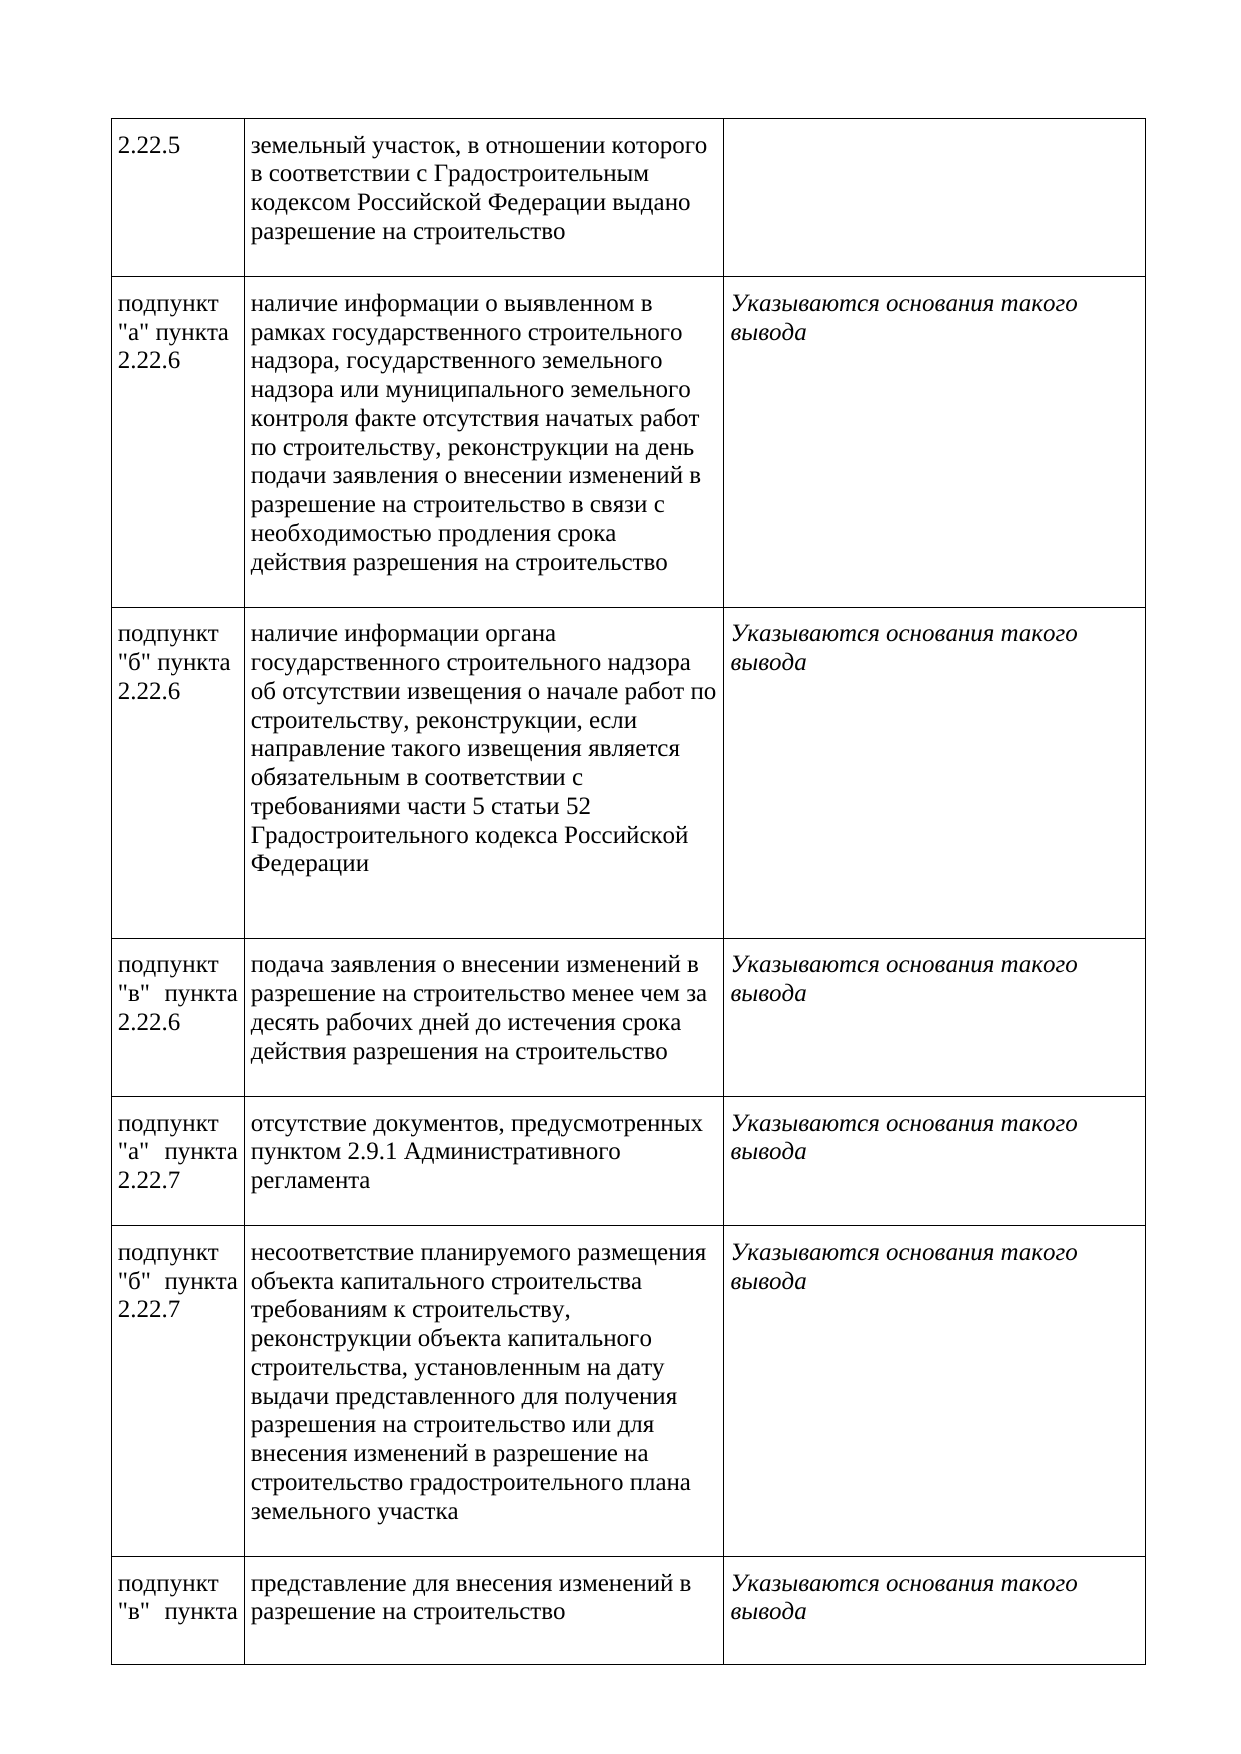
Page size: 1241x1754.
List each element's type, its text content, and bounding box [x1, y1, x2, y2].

table_cell несоответствие планируемого размещения объекта капитального строительства требованиям к строительству, реконструкции объекта капитального строительства, установленным на дату выдачи представленного для получения разрешения на строительство или для внесения изменений в разрешение на строительство градостроительного плана земельного участка [245, 1226, 723, 1556]
table_cell Указываются основания такого вывода [724, 277, 1145, 607]
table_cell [245, 1557, 723, 1664]
table_cell Указываются основания такого вывода [724, 1226, 1145, 1556]
table_cell наличие информации о выявленном в рамках государственного строительного надзора, государственного земельного надзора или муниципального земельного контроля факте отсутствия начатых работ по строительству, реконструкции на день подачи заявления о внесении изменений в разрешение на строительство в связи с необходимостью продления срока действия разрешения на строительство [245, 277, 723, 607]
table_cell подпункт "б" пункта 2.22.7 [112, 1226, 244, 1556]
table_cell отсутствие документов, предусмотренных пунктом 2.9.1 Административного регламента [245, 1097, 723, 1225]
table_cell подача заявления о внесении изменений в разрешение на строительство менее чем за десять рабочих дней до истечения срока действия разрешения на строительство [245, 939, 723, 1096]
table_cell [112, 1557, 244, 1664]
table_cell подпункт "б" пункта 2.22.6 [112, 608, 244, 938]
table_cell подпункт "в" пункта 2.22.6 [112, 939, 244, 1096]
table_cell подпункт "а" пункта 2.22.7 [112, 1097, 244, 1225]
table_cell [112, 119, 244, 276]
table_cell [245, 119, 723, 276]
table_cell Указываются основания такого вывода [724, 939, 1145, 1096]
table_cell наличие информации органа государственного строительного надзора об отсутствии извещения о начале работ по строительству, реконструкции, если направление такого извещения является обязательным в соответствии с требованиями части 5 статьи 52 Градостроительного кодекса Российской Федерации [245, 608, 723, 938]
table_cell Указываются основания такого вывода [724, 608, 1145, 938]
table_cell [724, 1557, 1145, 1664]
table_cell подпункт "а" пункта 2.22.6 [112, 277, 244, 607]
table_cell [724, 119, 1145, 276]
table_cell Указываются основания такого вывода [724, 1097, 1145, 1225]
